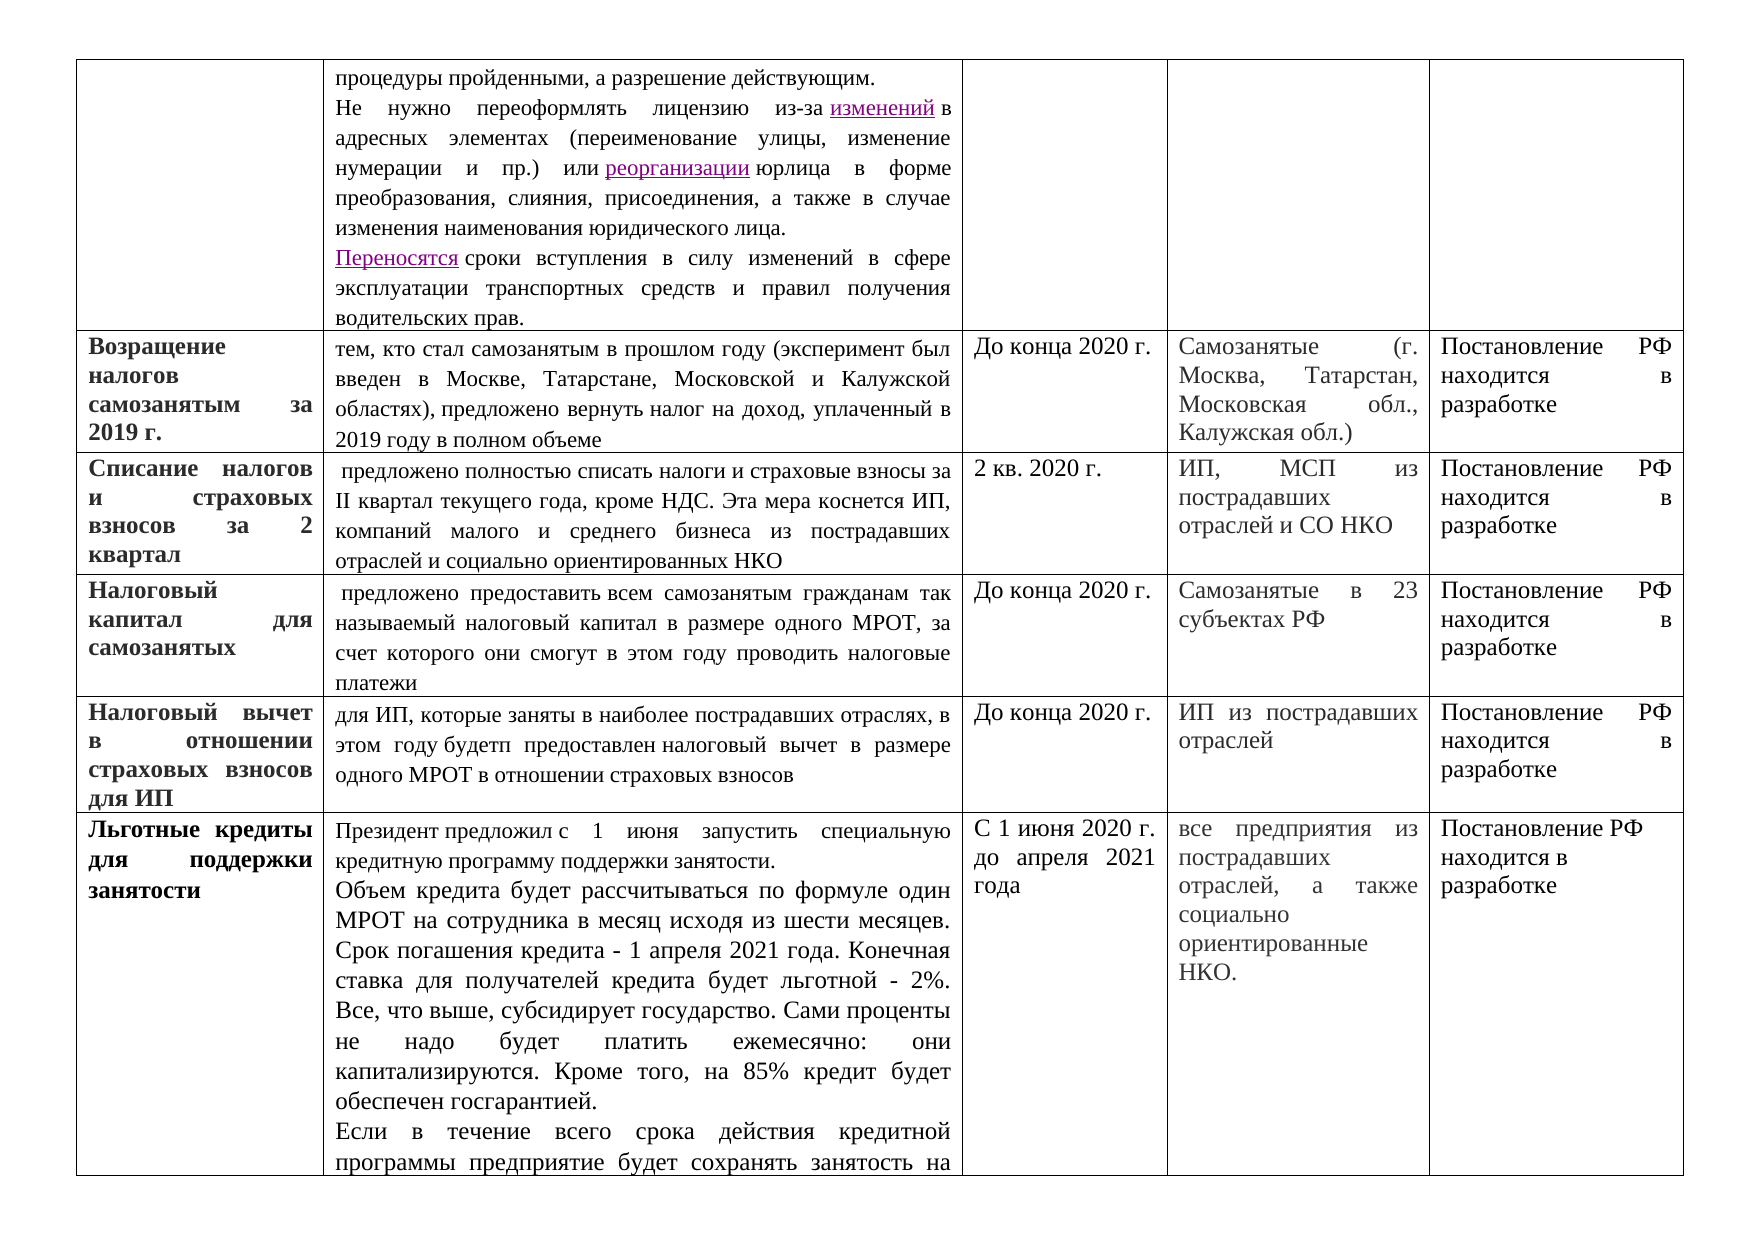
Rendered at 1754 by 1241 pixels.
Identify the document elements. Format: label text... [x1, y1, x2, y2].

table_cell Самозанятые в 23 субъектах РФ [1168, 575, 1429, 696]
table_cell Постановление РФ находится в разработке [1430, 453, 1683, 574]
table_cell До конца 2020 г. [963, 575, 1167, 696]
table_cell Самозанятые (г. Москва, Татарстан, Московская обл., Калужская обл.) [1168, 331, 1429, 452]
table_cell для ИП, которые заняты в наиболее пострадавших отраслях, в этом году будетп предоставлен налоговый вычет в размере одного МРОТ в отношении страховых взносов [324, 697, 962, 812]
table_cell Постановление РФ находится в разработке [1430, 331, 1683, 452]
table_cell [1430, 60, 1683, 330]
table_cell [963, 60, 1167, 330]
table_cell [77, 813, 323, 1175]
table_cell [324, 813, 962, 1175]
table_cell тем, кто стал самозанятым в прошлом году (эксперимент был введен в Москве, Татарстане, Московской и Калужской областях), предложено вернуть налог на доход, уплаченный в 2019 году в полном объеме [324, 331, 962, 452]
table_cell Возращение налогов самозанятым за 2019 г. [77, 331, 323, 452]
table_cell ИП, МСП из пострадавших отраслей и СО НКО [1168, 453, 1429, 574]
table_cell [963, 813, 1167, 1175]
table_cell предложено предоставить всем самозанятым гражданам так называемый налоговый капитал в размере одного МРОТ, за счет которого они смогут в этом году проводить налоговые платежи [324, 575, 962, 696]
table_cell ИП из пострадавших отраслей [1168, 697, 1429, 812]
table_cell Постановление РФ находится в разработке [1430, 697, 1683, 812]
table_cell Постановление РФ находится в разработке [1430, 575, 1683, 696]
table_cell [324, 60, 962, 330]
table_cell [77, 60, 323, 330]
table_cell предложено полностью списать налоги и страховые взносы за II квартал текущего года, кроме НДС. Эта мера коснется ИП, компаний малого и среднего бизнеса из пострадавших отраслей и социально ориентированных НКО [324, 453, 962, 574]
table_cell До конца 2020 г. [963, 331, 1167, 452]
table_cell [1168, 60, 1429, 330]
table_cell Налоговый капитал для самозанятых [77, 575, 323, 696]
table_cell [1430, 813, 1683, 1175]
table_cell Налоговый вычет в отношении страховых взносов для ИП [173, 697, 323, 812]
table_cell До конца 2020 г. [963, 697, 1167, 812]
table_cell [1168, 813, 1429, 1175]
table_cell Списание налогов и страховых взносов за 2 квартал [77, 453, 323, 574]
table_cell 2 кв. 2020 г. [963, 453, 1167, 574]
